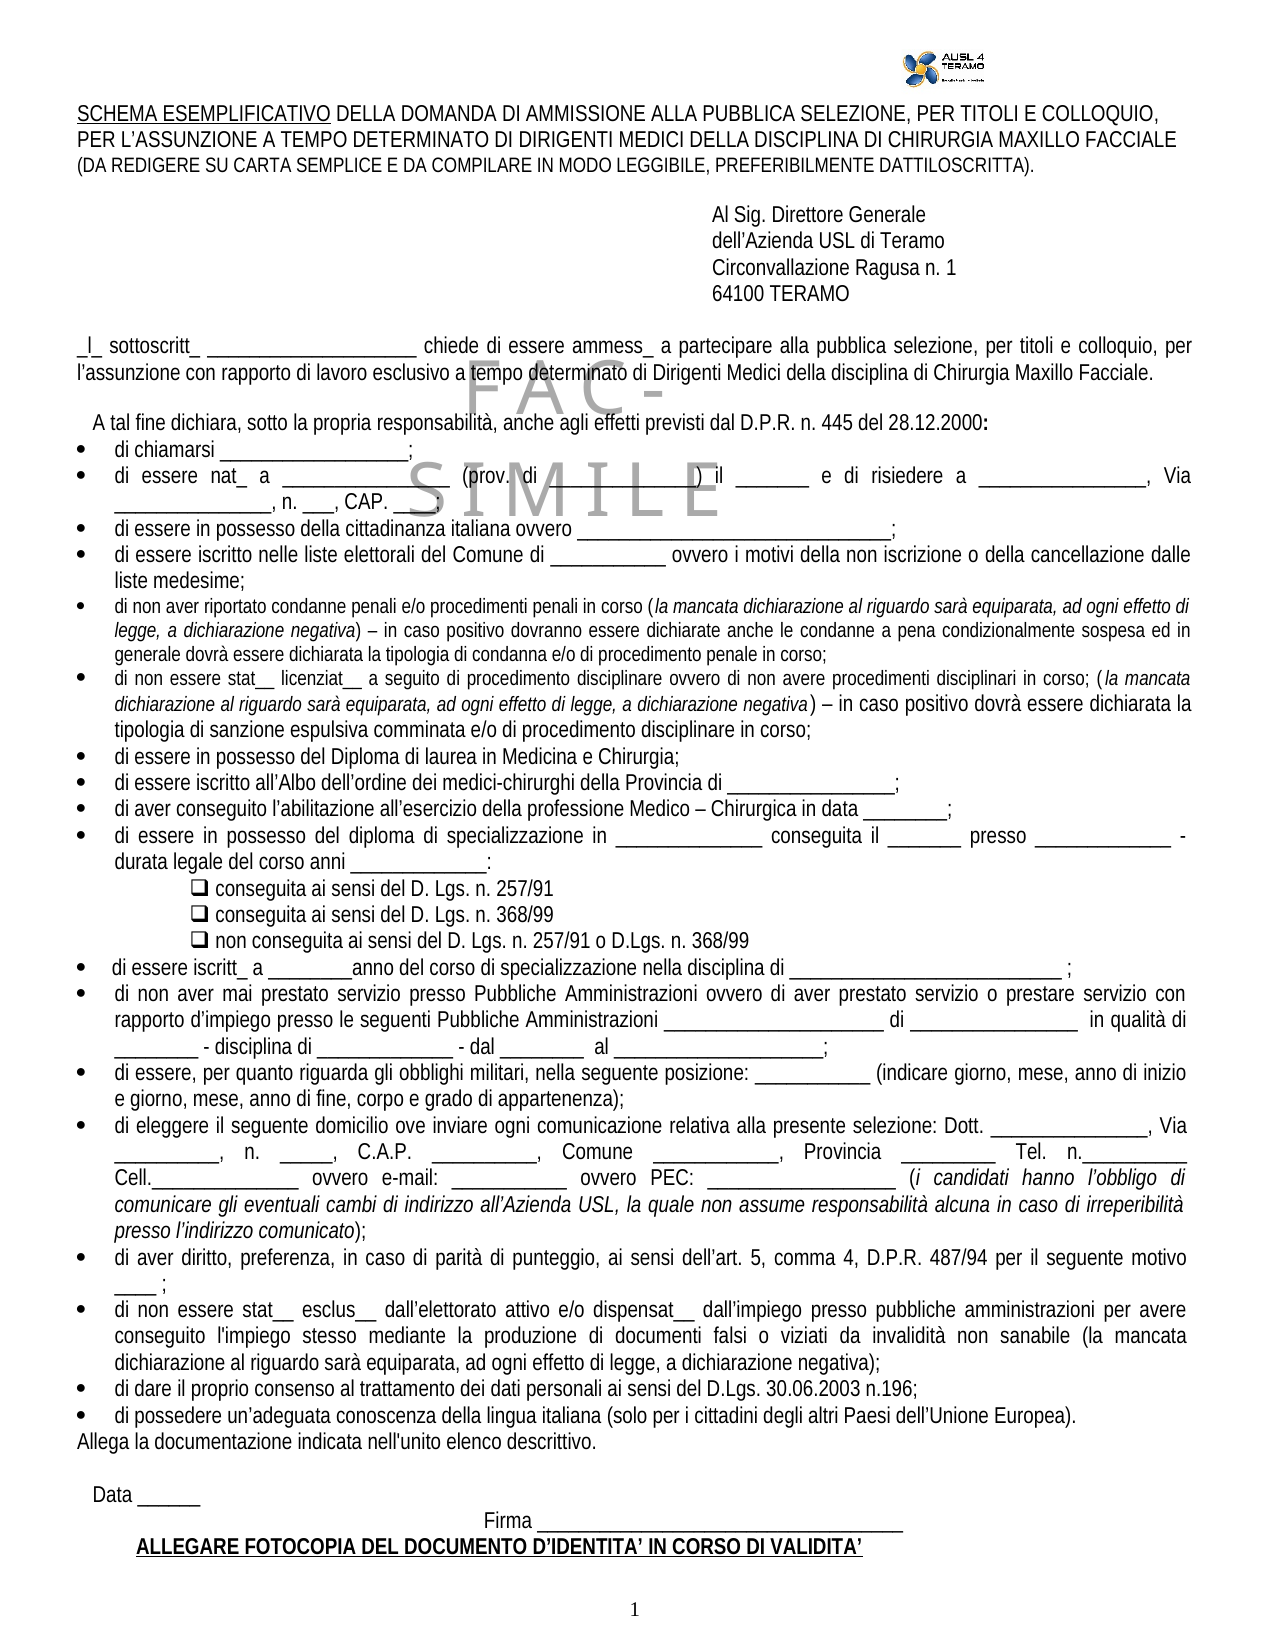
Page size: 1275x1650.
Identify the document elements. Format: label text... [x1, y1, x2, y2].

list di essere in possesso del diploma di specializzazione in ______________ conseguita il _______ presso _____________ - durata legale del corso anni _____________: [77, 822, 1187, 874]
text Allega la documentazione indicata nell'unito elenco descrittivo. [77, 1428, 1192, 1454]
text ALLEGARE FOTOCOPIA DEL DOCUMENTO D’IDENTITA’ IN CORSO DI VALIDITA’ [136, 1533, 1187, 1560]
picture [901, 49, 984, 104]
list di aver conseguito l’abilitazione all’esercizio della professione Medico – Chirurgica in data ________; [77, 795, 1187, 822]
list di dare il proprio consenso al trattamento dei dati personali ai sensi del D.Lgs. 30.06.2003 n.196; [77, 1375, 1192, 1402]
list di essere iscritto all’Albo dell’ordine dei medici-chirurghi della Provincia di ________________; [77, 769, 1187, 795]
list di essere iscritto nelle liste elettorali del Comune di ___________ ovvero i motivi della non iscrizione o della cancellazione dalle liste medesime; [77, 541, 1192, 594]
list di eleggere il seguente domicilio ove inviare ogni comunicazione relativa alla presente selezione: Dott. _______________, Via __________, n. _____, C.A.P. __________, Comune ____________, Provincia _________ Tel. n.__________ Cell.______________ ovvero e-mail: ___________ ovvero PEC: __________________ (i candidati hanno l’obbligo di comunicare gli eventuali cambi di indirizzo all’Azienda USL, la quale non assume responsabilità alcuna in caso di irreperibilità presso l’indirizzo comunicato); [77, 1112, 1187, 1243]
list di non essere stat__ esclus__ dall’elettorato attivo e/o dispensat__ dall’impiego presso pubbliche amministrazioni per avere conseguito l'impiego stesso mediante la produzione di documenti falsi o viziati da invalidità non sanabile (la mancata dichiarazione al riguardo sarà equiparata, ad ogni effetto di legge, a dichiarazione negativa); [77, 1296, 1187, 1375]
list di essere in possesso del Diploma di laurea in Medicina e Chirurgia; [77, 743, 1192, 769]
list di aver diritto, preferenza, in caso di parità di punteggio, ai sensi dell’art. 5, comma 4, D.P.R. 487/94 per il seguente motivo ____ ; [77, 1243, 1187, 1296]
list di essere iscritt_ a ________anno del corso di specializzazione nella disciplina di __________________________ ; [77, 953, 1188, 980]
list di chiamarsi __________________; [77, 436, 1192, 462]
text A tal fine dichiara, sotto la propria responsabilità, anche agli effetti previsti dal D.P.R. n. 445 del 28.12.2000: [77, 409, 1192, 436]
text Circonvallazione Ragusa n. 1 [0, 253, 1275, 280]
list di essere nat_ a ________________ (prov. di ______________) il _______ e di risiedere a ________________, Via _______________, n. ___, CAP. ____; [77, 462, 1192, 515]
list di non aver mai prestato servizio presso Pubbliche Amministrazioni ovvero di aver prestato servizio o prestare servizio con rapporto d’impiego presso le seguenti Pubbliche Amministrazioni _____________________ di ________________ in qualità di ________ - disciplina di _____________ - dal ________ al ____________________; [77, 980, 1188, 1059]
text conseguita ai sensi del D. Lgs. n. 368/99 [0, 901, 1187, 927]
text Data ______ [77, 1481, 1192, 1507]
text non conseguita ai sensi del D. Lgs. n. 257/91 o D.Lgs. n. 368/99 [77, 927, 1188, 953]
list di essere in possesso della cittadinanza italiana ovvero ______________________________; [77, 515, 1192, 541]
text conseguita ai sensi del D. Lgs. n. 257/91 [0, 874, 1187, 901]
list di non aver riportato condanne penali e/o procedimenti penali in corso (la mancata dichiarazione al riguardo sarà equiparata, ad ogni effetto di legge, a dichiarazione negativa) – in caso positivo dovranno essere dichiarate anche le condanne a pena condizionalmente sospesa ed in generale dovrà essere dichiarata la tipologia di condanna e/o di procedimento penale in corso; [77, 594, 1192, 666]
list di non essere stat__ licenziat__ a seguito di procedimento disciplinare ovvero di non avere procedimenti disciplinari in corso; (la mancata dichiarazione al riguardo sarà equiparata, ad ogni effetto di legge, a dichiarazione negativa) – in caso positivo dovrà essere dichiarata la tipologia di sanzione espulsiva comminata e/o di procedimento disciplinare in corso; [77, 666, 1192, 743]
text Al Sig. Direttore Generale [92, 201, 1275, 227]
text dell’Azienda USL di Teramo [0, 227, 1275, 253]
text _l_ sottoscritt_ ____________________ chiede di essere ammess_ a partecipare alla pubblica selezione, per titoli e colloquio, per l’assunzione con rapporto di lavoro esclusivo a tempo determinato di Dirigenti Medici della disciplina di Chirurgia Maxillo Facciale. [77, 332, 1192, 385]
list di possedere un’adeguata conoscenza della lingua italiana (solo per i cittadini degli altri Paesi dell’Unione Europea). [77, 1402, 1192, 1428]
text 64100 TERAMO [0, 280, 1275, 306]
list di essere, per quanto riguarda gli obblighi militari, nella seguente posizione: ___________ (indicare giorno, mese, anno di inizio e giorno, mese, anno di fine, corpo e grado di appartenenza); [77, 1059, 1187, 1112]
text Firma ___________________________________ [77, 1507, 1192, 1533]
